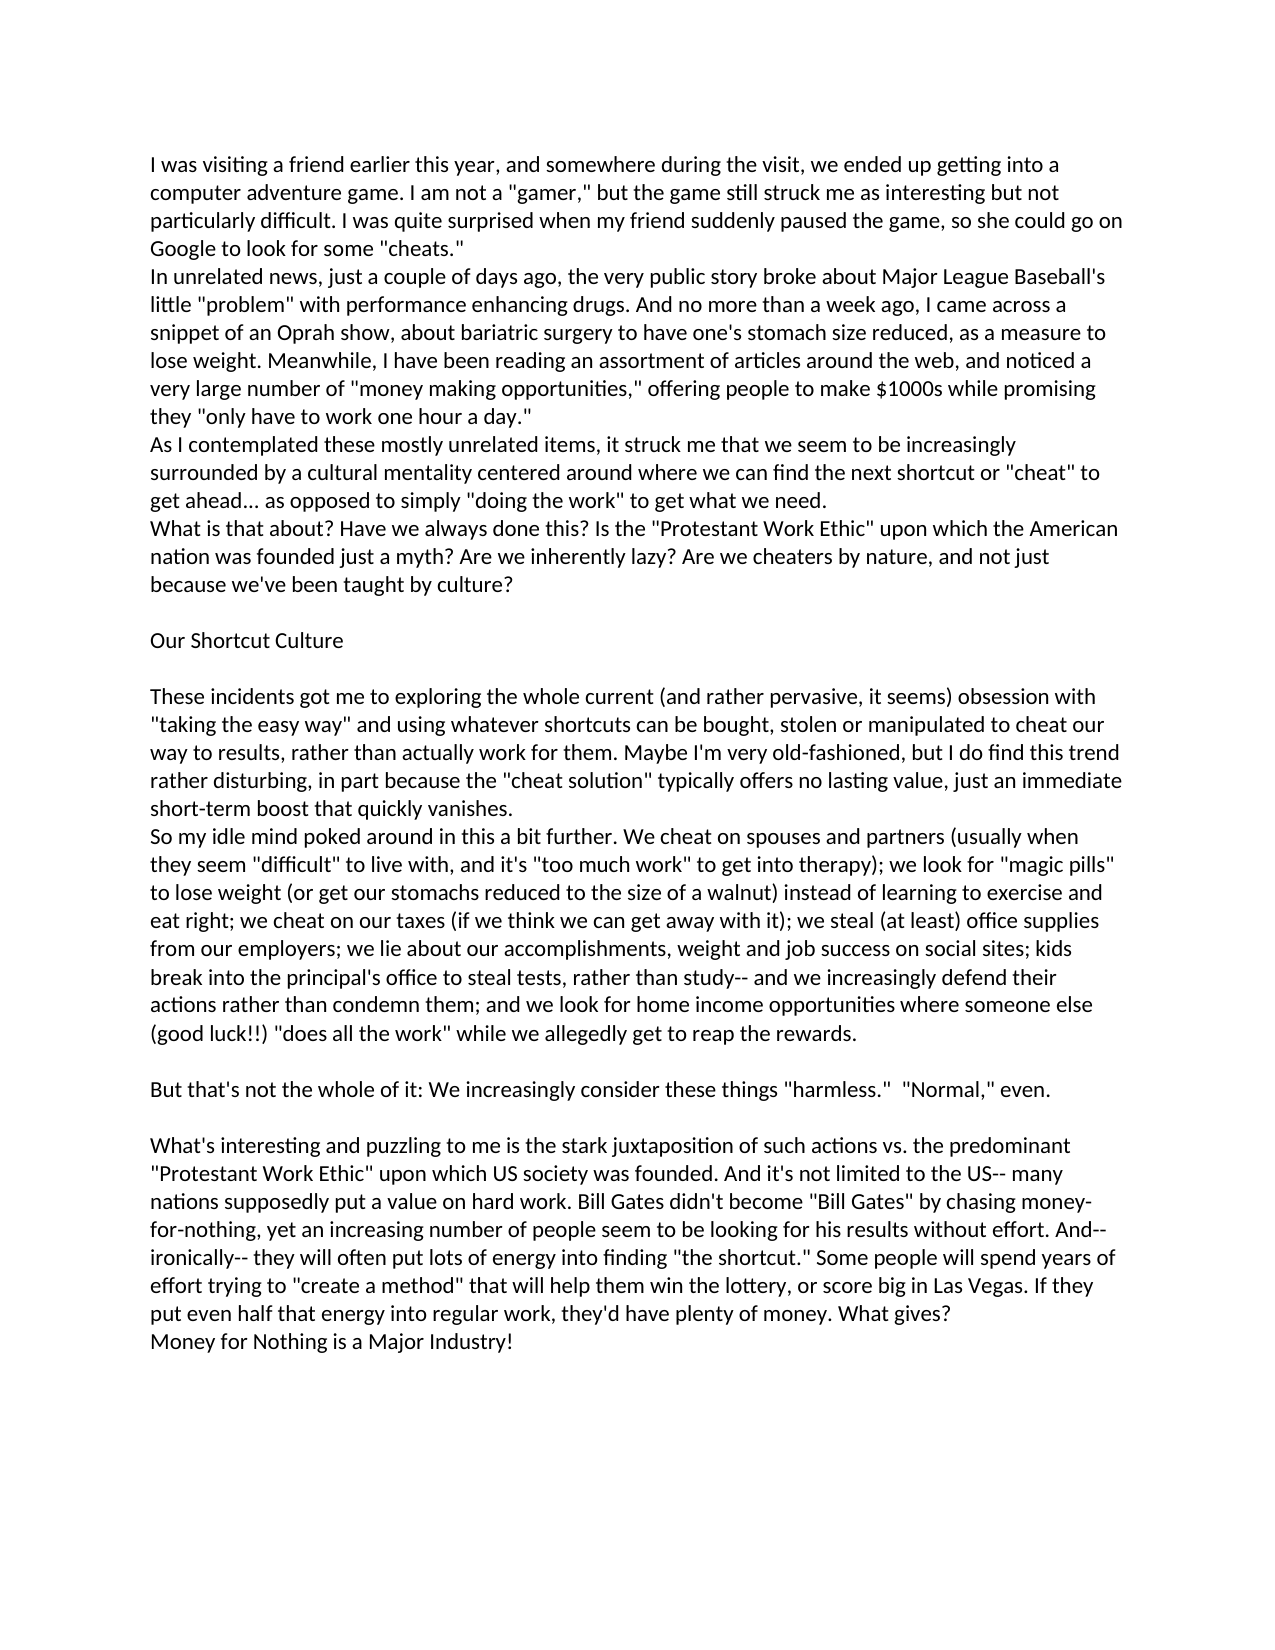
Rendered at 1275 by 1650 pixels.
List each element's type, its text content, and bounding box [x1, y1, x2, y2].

text As I contemplated these mostly unrelated items, it struck me that we seem to be increasingly surrounded by a cultural mentality centered around where we can find the next shortcut or "cheat" to get ahead... as opposed to simply "doing the work" to get what we need. [150, 430, 1125, 514]
text These incidents got me to exploring the whole current (and rather pervasive, it seems) obsession with "taking the easy way" and using whatever shortcuts can be bought, stolen or manipulated to cheat our way to results, rather than actually work for them. Maybe I'm very old-fashioned, but I do find this trend rather disturbing, in part because the "cheat solution" typically offers no lasting value, just an immediate short-term boost that quickly vanishes. [150, 682, 1125, 822]
text What is that about? Have we always done this? Is the "Protestant Work Ethic" upon which the American nation was founded just a myth? Are we inherently lazy? Are we cheaters by nature, and not just because we've been taught by culture? [150, 514, 1125, 598]
text I was visiting a friend earlier this year, and somewhere during the visit, we ended up getting into a computer adventure game. I am not a "gamer," but the game still struck me as interesting but not particularly difficult. I was quite surprised when my friend suddenly paused the game, so she could go on Google to look for some "cheats." [150, 150, 1125, 262]
text What's interesting and puzzling to me is the stark juxtaposition of such actions vs. the predominant "Protestant Work Ethic" upon which US society was founded. And it's not limited to the US-- many nations supposedly put a value on hard work. Bill Gates didn't become "Bill Gates" by chasing money-for-nothing, yet an increasing number of people seem to be looking for his results without effort. And-- ironically-- they will often put lots of energy into finding "the shortcut." Some people will spend years of effort trying to "create a method" that will help them win the lottery, or score big in Las Vegas. If they put even half that energy into regular work, they'd have plenty of money. What gives? [150, 1131, 1125, 1327]
text Our Shortcut Culture [150, 626, 1125, 654]
text But that's not the whole of it: We increasingly consider these things "harmless." "Normal," even. [150, 1075, 1125, 1103]
text In unrelated news, just a couple of days ago, the very public story broke about Major League Baseball's little "problem" with performance enhancing drugs. And no more than a week ago, I came across a snippet of an Oprah show, about bariatric surgery to have one's stomach size reduced, as a measure to lose weight. Meanwhile, I have been reading an assortment of articles around the web, and noticed a very large number of "money making opportunities," offering people to make $1000s while promising they "only have to work one hour a day." [150, 262, 1125, 430]
text So my idle mind poked around in this a bit further. We cheat on spouses and partners (usually when they seem "difficult" to live with, and it's "too much work" to get into therapy); we look for "magic pills" to lose weight (or get our stomachs reduced to the size of a walnut) instead of learning to exercise and eat right; we cheat on our taxes (if we think we can get away with it); we steal (at least) office supplies from our employers; we lie about our accomplishments, weight and job success on social sites; kids break into the principal's office to steal tests, rather than study-- and we increasingly defend their actions rather than condemn them; and we look for home income opportunities where someone else (good luck!!) "does all the work" while we allegedly get to reap the rewards. [150, 822, 1125, 1047]
text Money for Nothing is a Major Industry! [150, 1327, 1125, 1355]
